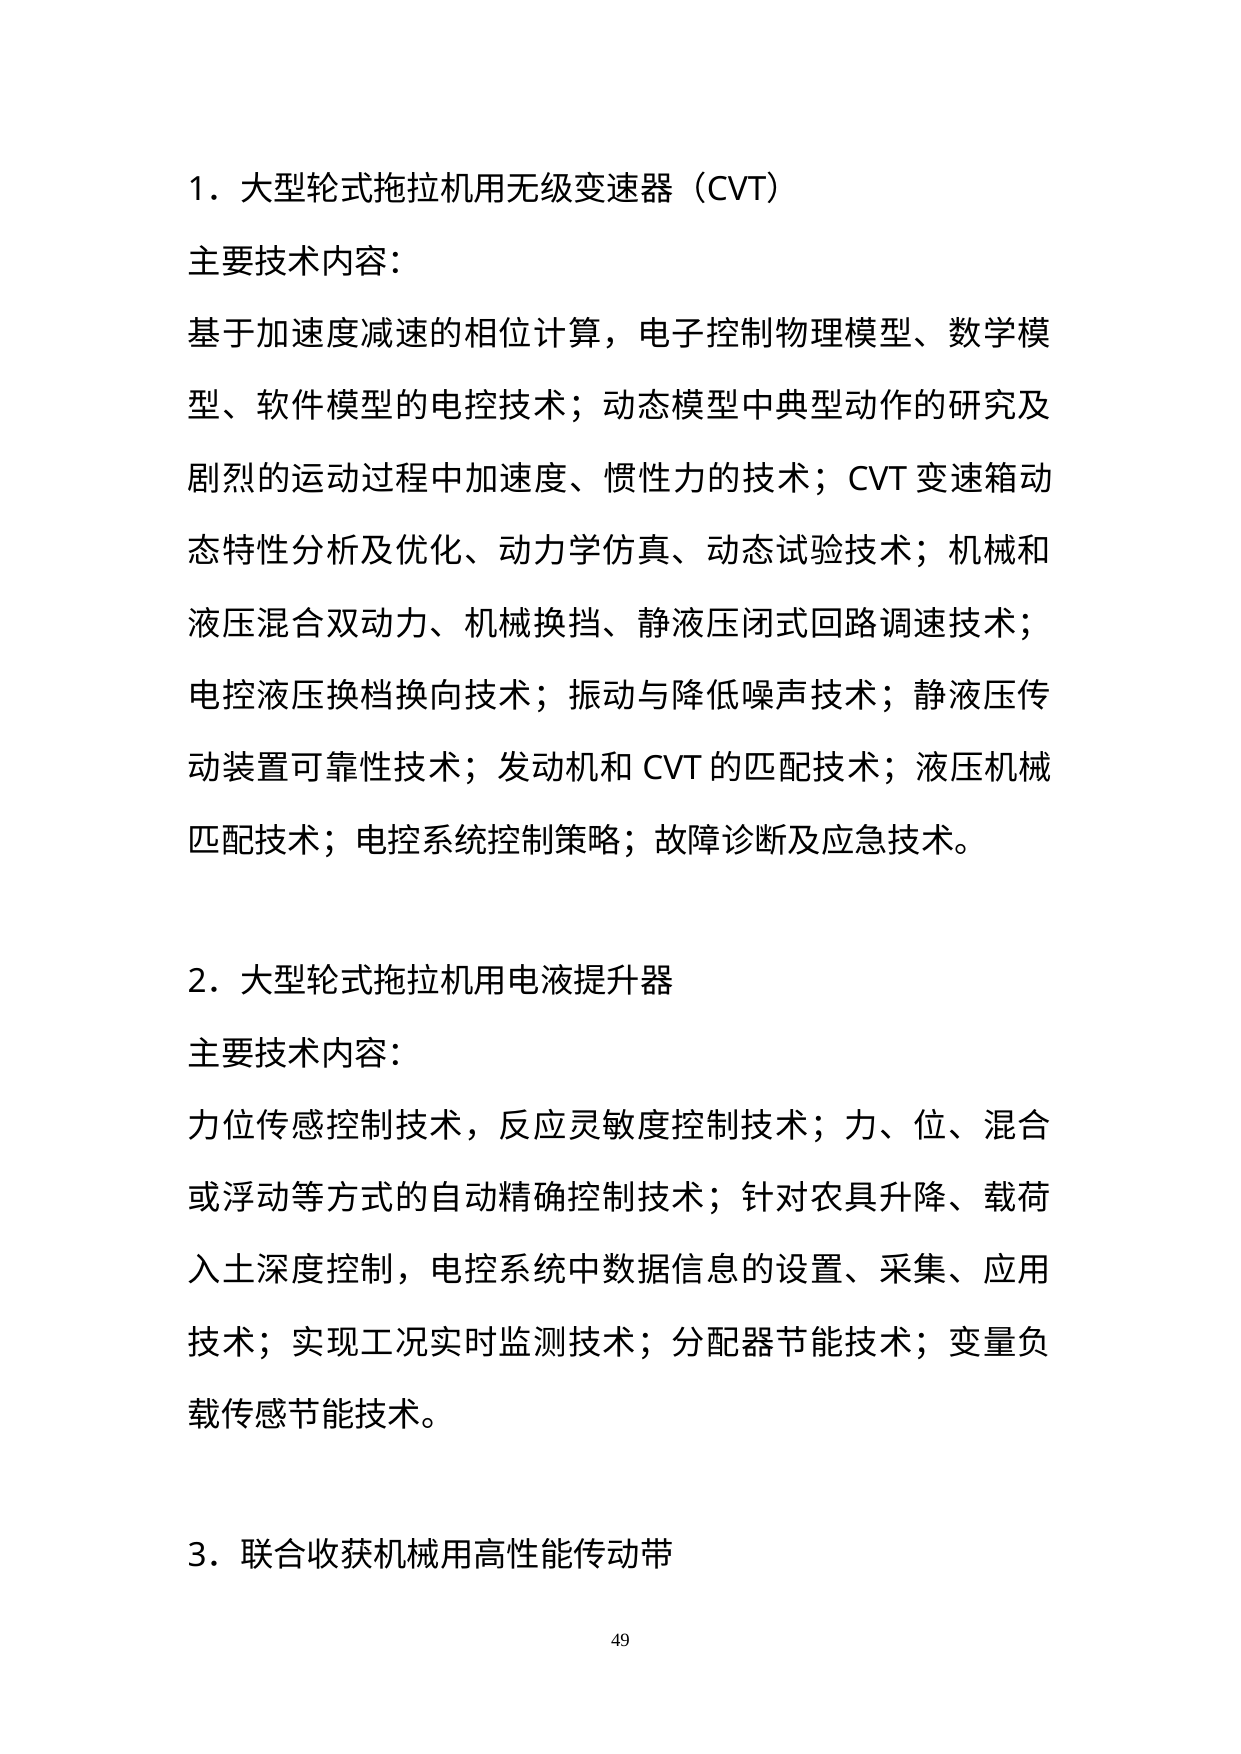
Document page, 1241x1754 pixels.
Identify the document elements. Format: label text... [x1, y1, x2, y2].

list 大型轮式拖拉机用电液提升器 [187, 954, 1053, 1002]
text 主要技术内容： [187, 234, 1053, 283]
text 力位传感控制技术，反应灵敏度控制技术；力、位、混合或浮动等方式的自动精确控制技术；针对农具升降、载荷、入土深度控制，电控系统中数据信息的设置、采集、应用技术；实现工况实时监测技术；分配器节能技术；变量负载传感节能技术。 [187, 1099, 1053, 1436]
text 主要技术内容： [187, 1026, 1053, 1074]
text 基于加速度减速的相位计算，电子控制物理模型、数学模型、软件模型的电控技术；动态模型中典型动作的研究及剧烈的运动过程中加速度、惯性力的技术；CVT变速箱动态特性分析及优化、动力学仿真、动态试验技术；机械和液压混合双动力、机械换挡、静液压闭式回路调速技术；电控液压换档换向技术；振动与降低噪声技术；静液压传动装置可靠性技术；发动机和CVT的匹配技术；液压机械匹配技术；电控系统控制策略；故障诊断及应急技术。 [187, 307, 1053, 862]
list 联合收获机械用高性能传动带 [187, 1528, 1053, 1577]
list 大型轮式拖拉机用无级变速器（CVT） [187, 162, 1053, 210]
